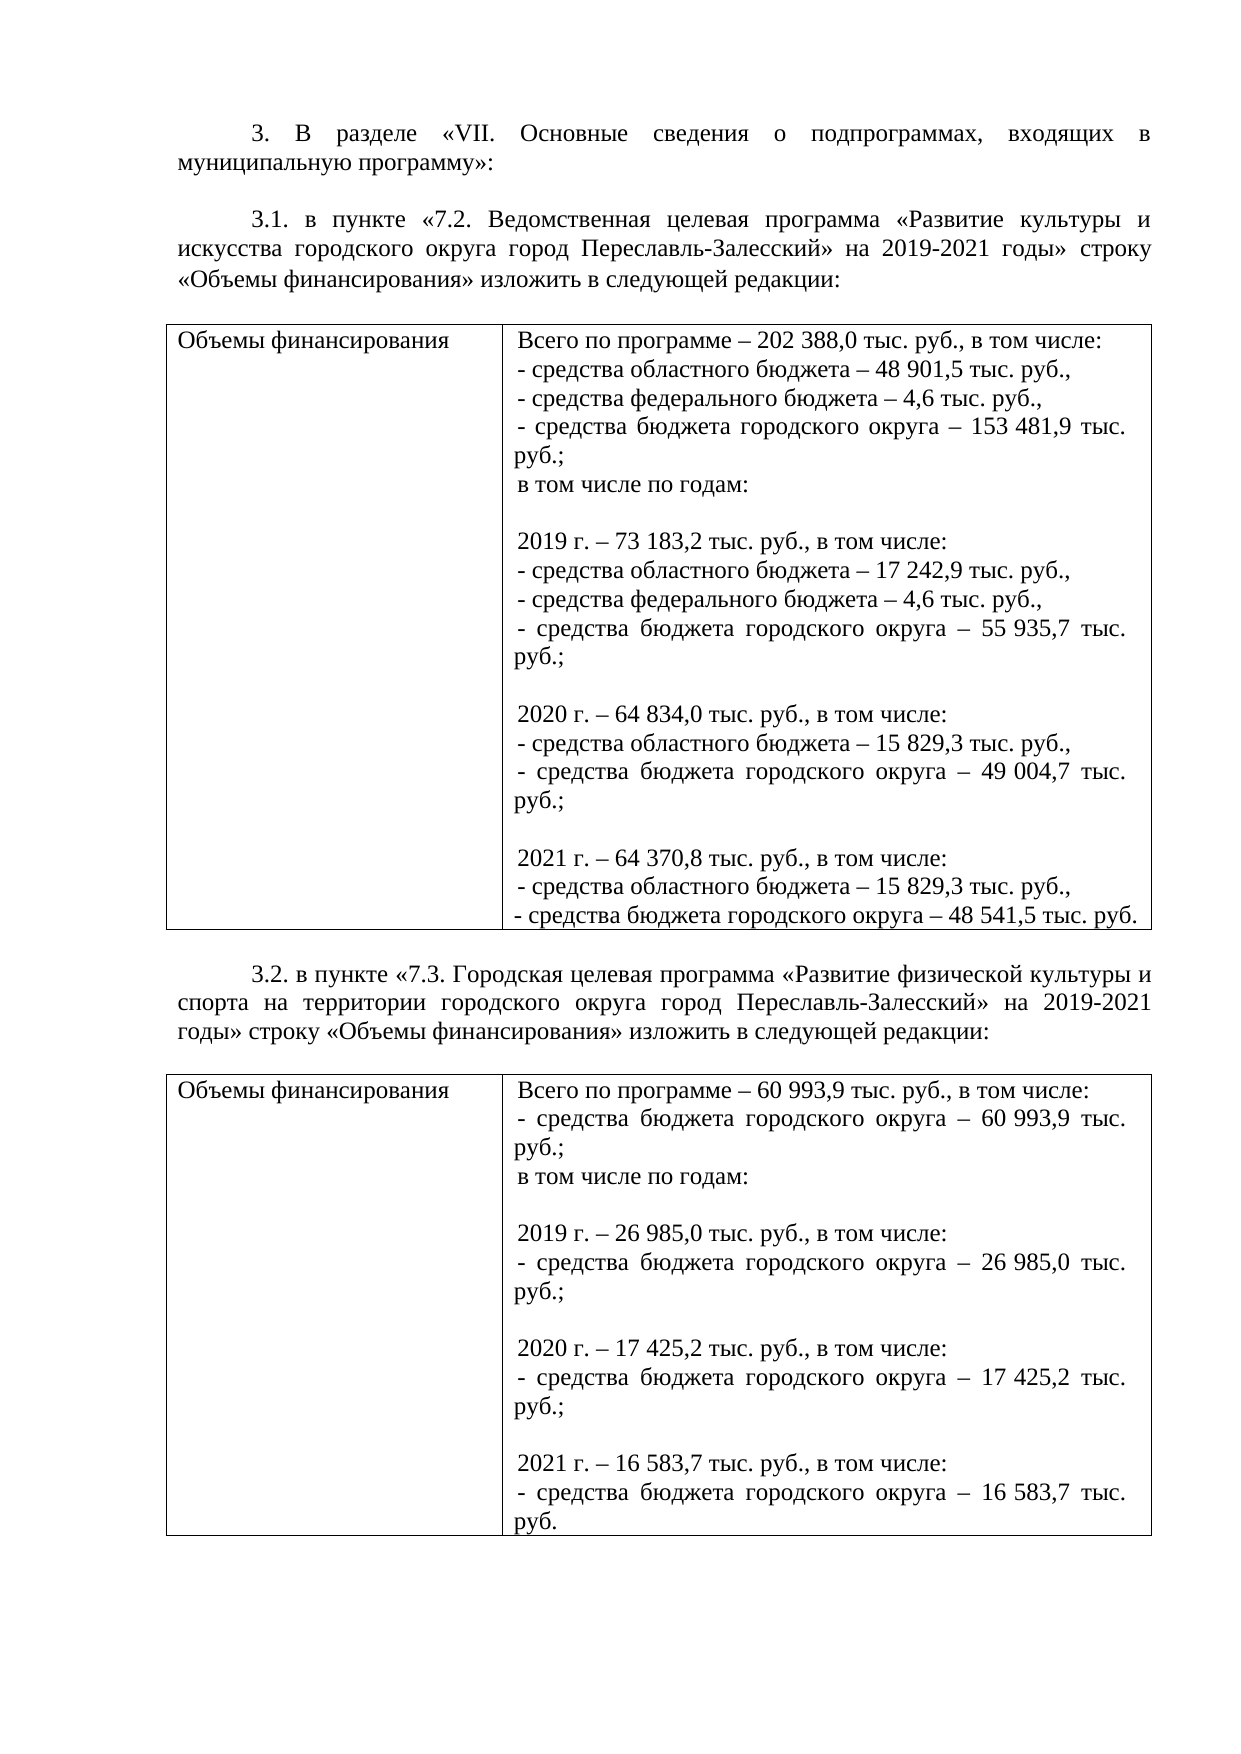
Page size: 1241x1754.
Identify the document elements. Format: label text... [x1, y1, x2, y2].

table_header Всего по программе – 202 388,0 тыс. руб., в том числе: - средства областного бюджета – 48 901,5 тыс. руб., - средства федерального бюджета – 4,6 тыс. руб., - средства бюджета городского округа – 153 481,9 тыс. руб.; в том числе по годам: 2019 г. – 73 183,2 тыс. руб., в том числе: - средства областного бюджета – 17 242,9 тыс. руб., - средства федерального бюджета – 4,6 тыс. руб., - средства бюджета городского округа – 55 935,7 тыс. руб.; 2020 г. – 64 834,0 тыс. руб., в том числе: - средства областного бюджета – 15 829,3 тыс. руб., - средства бюджета городского округа – 49 004,7 тыс. руб.; 2021 г. – 64 370,8 тыс. руб., в том числе: - средства областного бюджета – 15 829,3 тыс. руб., - средства бюджета городского округа – 48 541,5 тыс. руб. [503, 325, 1151, 929]
text 3. В разделе «VII. Основные сведения о подпрограммах, входящих в муниципальную программу»: [177, 118, 1152, 176]
table_header Объемы финансирования [167, 325, 502, 929]
text 3.2. в пункте «7.3. Городская целевая программа «Развитие физической культуры и спорта на территории городского округа город Переславль-Залесский» на 2019-2021 годы» строку «Объемы финансирования» изложить в следующей редакции: [177, 959, 1152, 1045]
table_header Объемы финансирования [167, 1075, 502, 1535]
text 3.1. в пункте «7.2. Ведомственная целевая программа «Развитие культуры и искусства городского округа город Переславль-Залесский» на 2019-2021 годы» строку «Объемы финансирования» изложить в следующей редакции: [177, 204, 1152, 293]
table_header Всего по программе – 60 993,9 тыс. руб., в том числе: - средства бюджета городского округа – 60 993,9 тыс. руб.; в том числе по годам: 2019 г. – 26 985,0 тыс. руб., в том числе: - средства бюджета городского округа – 26 985,0 тыс. руб.; 2020 г. – 17 425,2 тыс. руб., в том числе: - средства бюджета городского округа – 17 425,2 тыс. руб.; 2021 г. – 16 583,7 тыс. руб., в том числе: - средства бюджета городского округа – 16 583,7 тыс. руб. [503, 1075, 1151, 1535]
